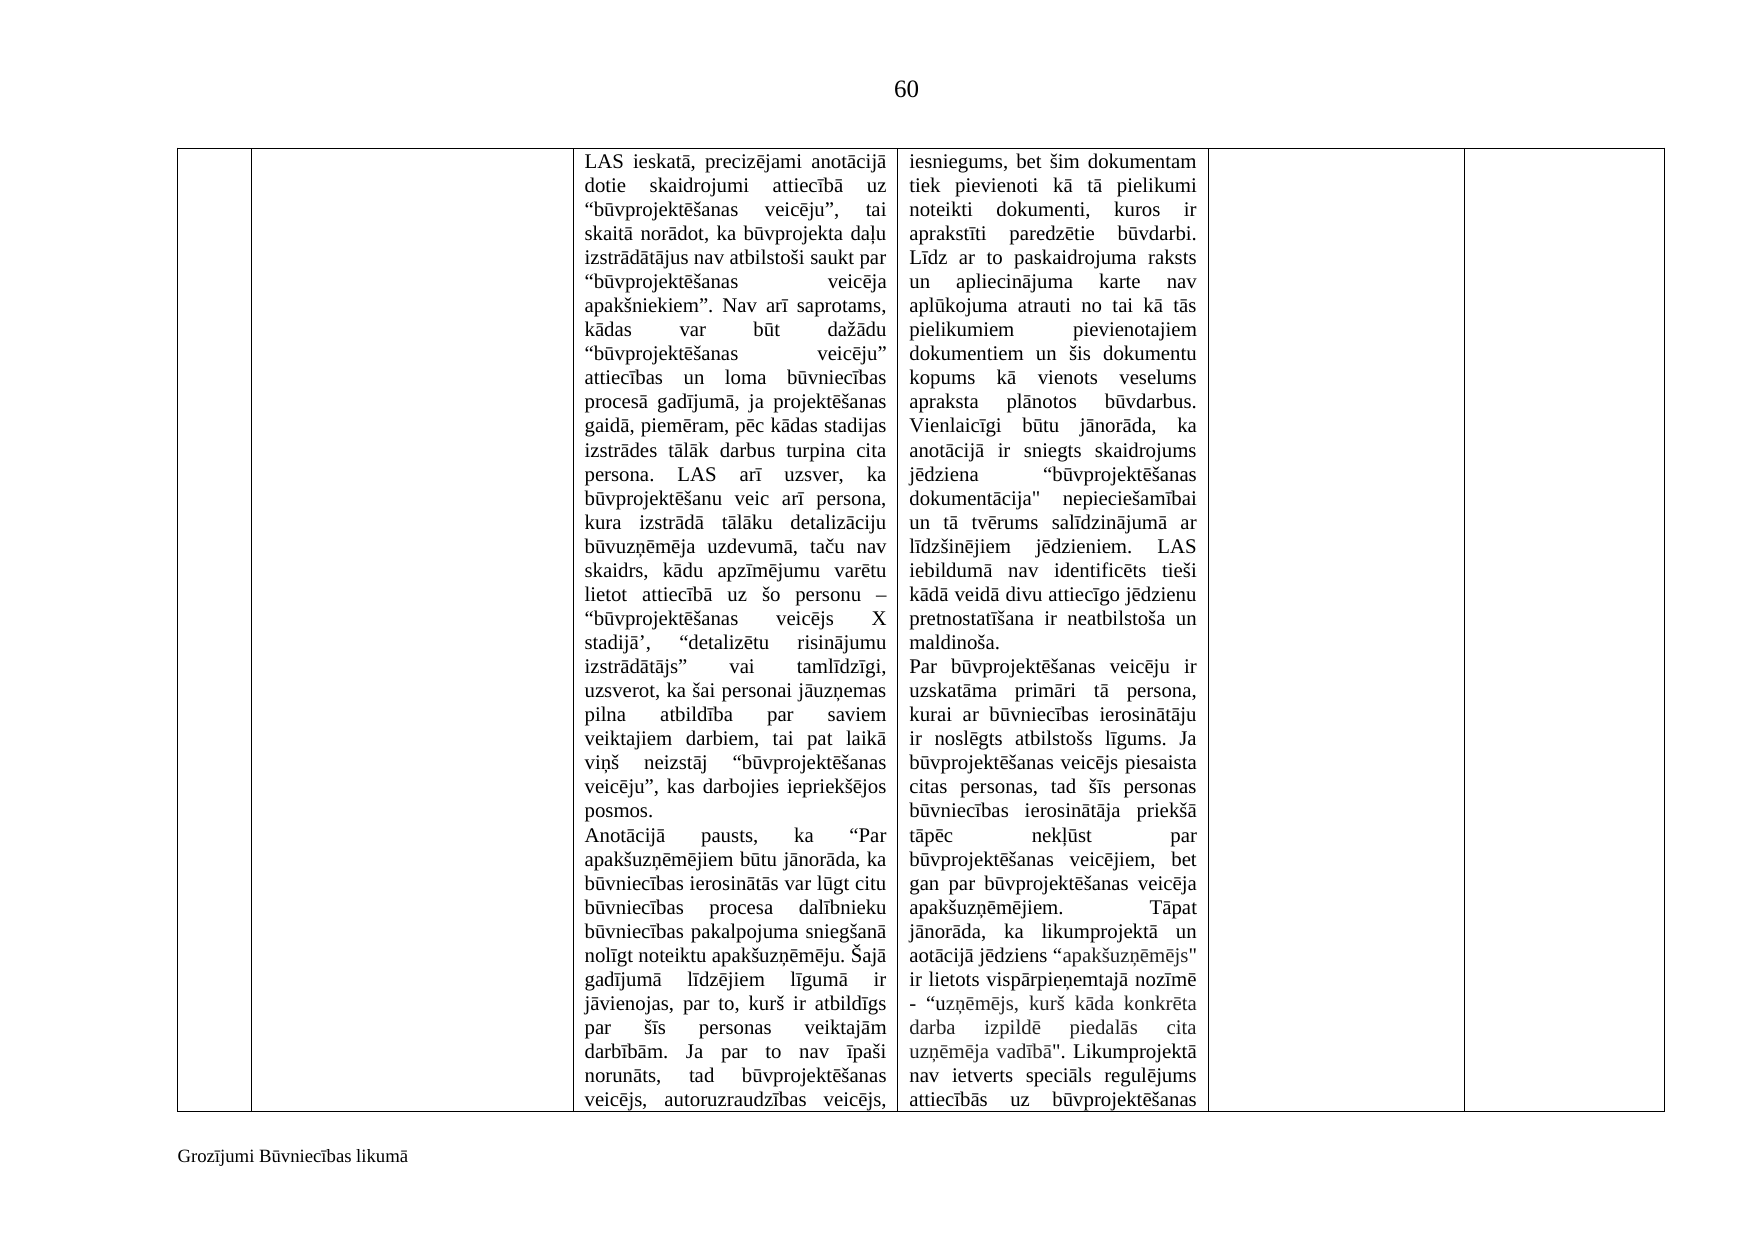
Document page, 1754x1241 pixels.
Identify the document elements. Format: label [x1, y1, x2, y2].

table_cell [574, 149, 897, 1111]
table_cell [178, 149, 251, 1111]
table_cell [252, 149, 573, 1111]
table_cell [1209, 149, 1464, 1111]
table_cell [1465, 149, 1664, 1111]
table_cell [898, 149, 1208, 1111]
